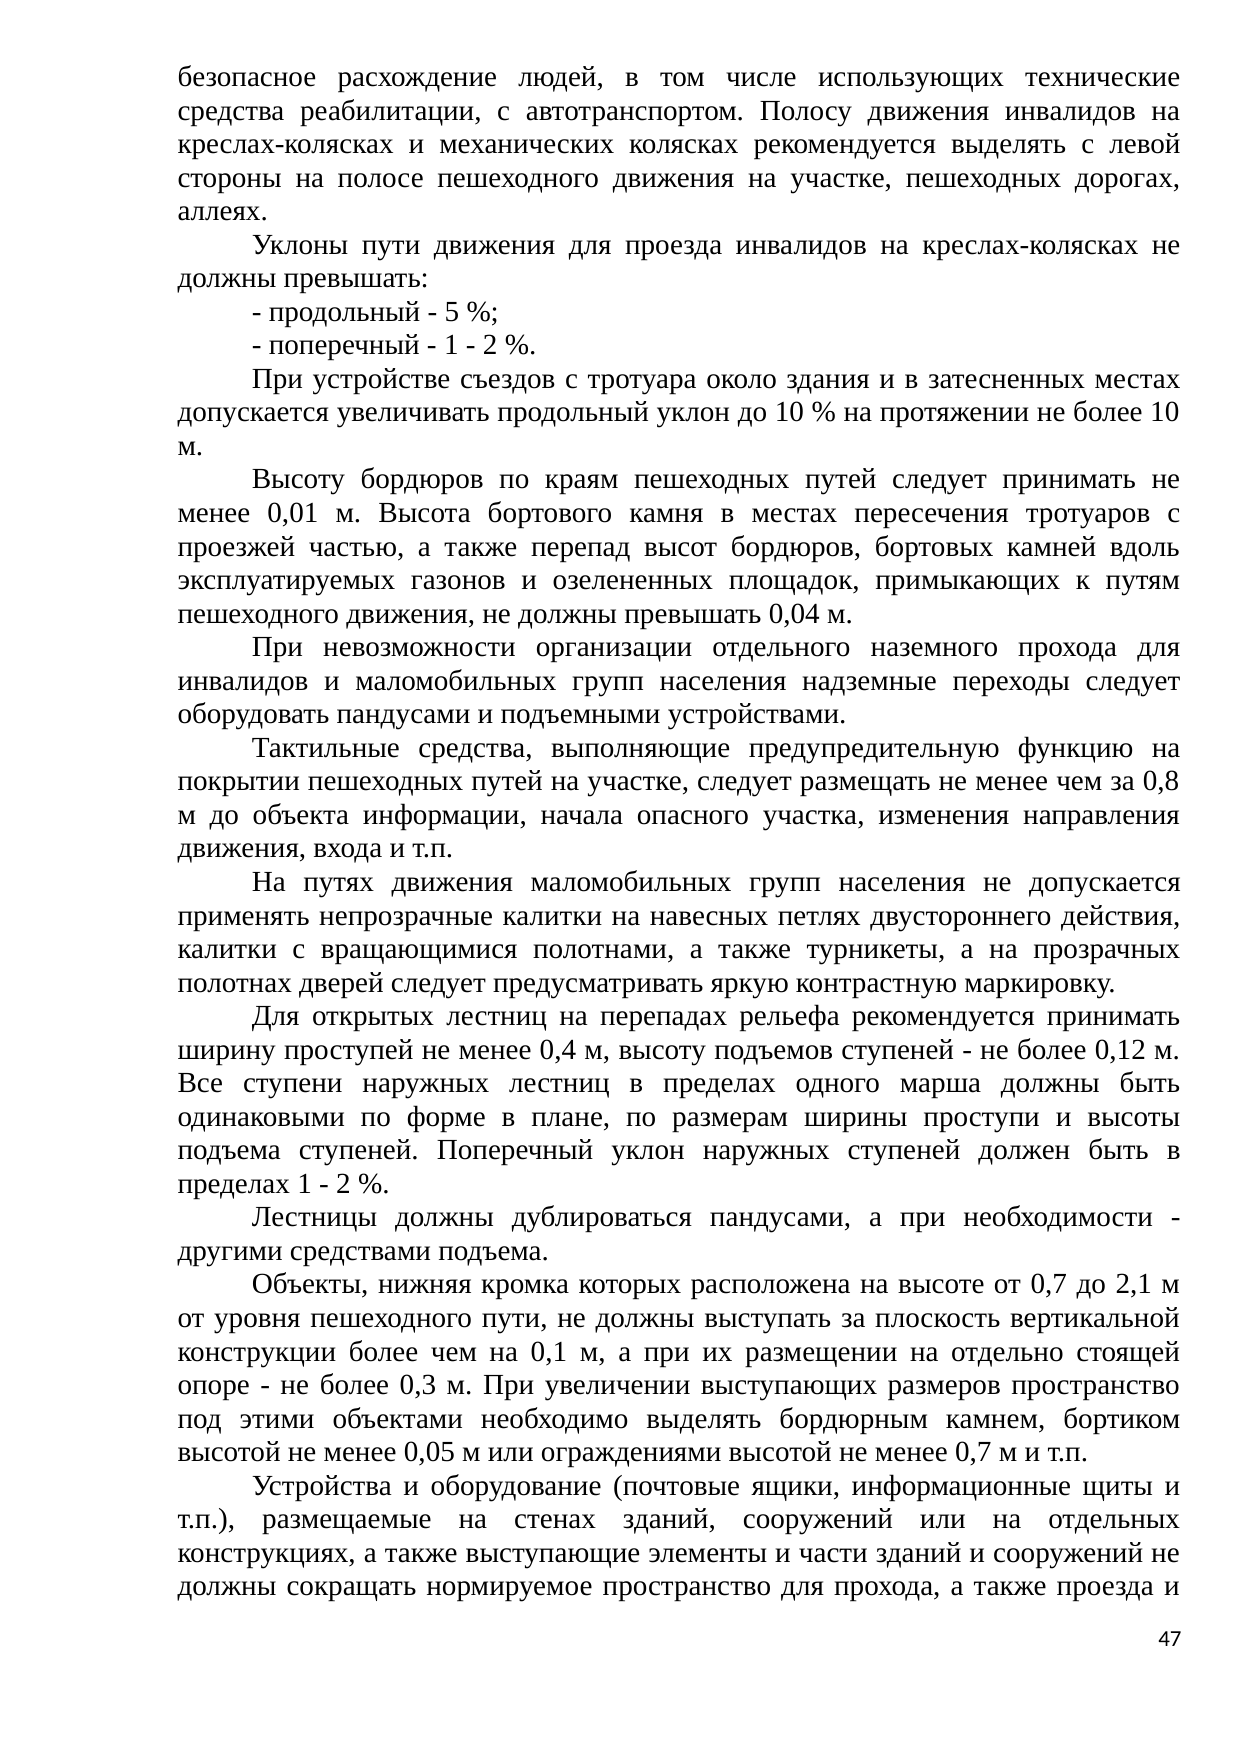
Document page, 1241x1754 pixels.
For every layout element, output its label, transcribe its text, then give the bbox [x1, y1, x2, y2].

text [177, 59, 1181, 227]
text - продольный - 5 %; [177, 294, 1181, 327]
text - поперечный - 1 - 2 %. [177, 327, 1181, 361]
text Высоту бордюров по краям пешеходных путей следует принимать не менее 0,01 м. Высота бортового камня в местах пересечения тротуаров с проезжей частью, а также перепад высот бордюров, бортовых камней вдоль эксплуатируемых газонов и озелененных площадок, примыкающих к путям пешеходного движения, не должны превышать 0,04 м. [177, 462, 1181, 629]
text Лестницы должны дублироваться пандусами, а при необходимости - другими средствами подъема. [177, 1199, 1181, 1267]
text При устройстве съездов с тротуара около здания и в затесненных местах допускается увеличивать продольный уклон до 10 % на протяжении не более 10 м. [177, 361, 1181, 462]
text Объекты, нижняя кромка которых расположена на высоте от 0,7 до 2,1 м от уровня пешеходного пути, не должны выступать за плоскость вертикальной конструкции более чем на 0,1 м, а при их размещении на отдельно стоящей опоре - не более 0,3 м. При увеличении выступающих размеров пространство под этими объектами необходимо выделять бордюрным камнем, бортиком высотой не менее 0,05 м или ограждениями высотой не менее 0,7 м и т.п. [177, 1267, 1181, 1468]
text Тактильные средства, выполняющие предупредительную функцию на покрытии пешеходных путей на участке, следует размещать не менее чем за 0,8 м до объекта информации, начала опасного участка, изменения направления движения, входа и т.п. [177, 730, 1181, 864]
text Уклоны пути движения для проезда инвалидов на креслах-колясках не должны превышать: [177, 227, 1181, 294]
text На путях движения маломобильных групп населения не допускается применять непрозрачные калитки на навесных петлях двустороннего действия, калитки с вращающимися полотнами, а также турникеты, а на прозрачных полотнах дверей следует предусматривать яркую контрастную маркировку. [177, 864, 1181, 998]
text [177, 1468, 1181, 1602]
text При невозможности организации отдельного наземного прохода для инвалидов и маломобильных групп населения надземные переходы следует оборудовать пандусами и подъемными устройствами. [177, 629, 1181, 730]
text Для открытых лестниц на перепадах рельефа рекомендуется принимать ширину проступей не менее 0,4 м, высоту подъемов ступеней - не более 0,12 м. Все ступени наружных лестниц в пределах одного марша должны быть одинаковыми по форме в плане, по размерам ширины проступи и высоты подъема ступеней. Поперечный уклон наружных ступеней должен быть в пределах 1 - 2 %. [177, 998, 1181, 1199]
